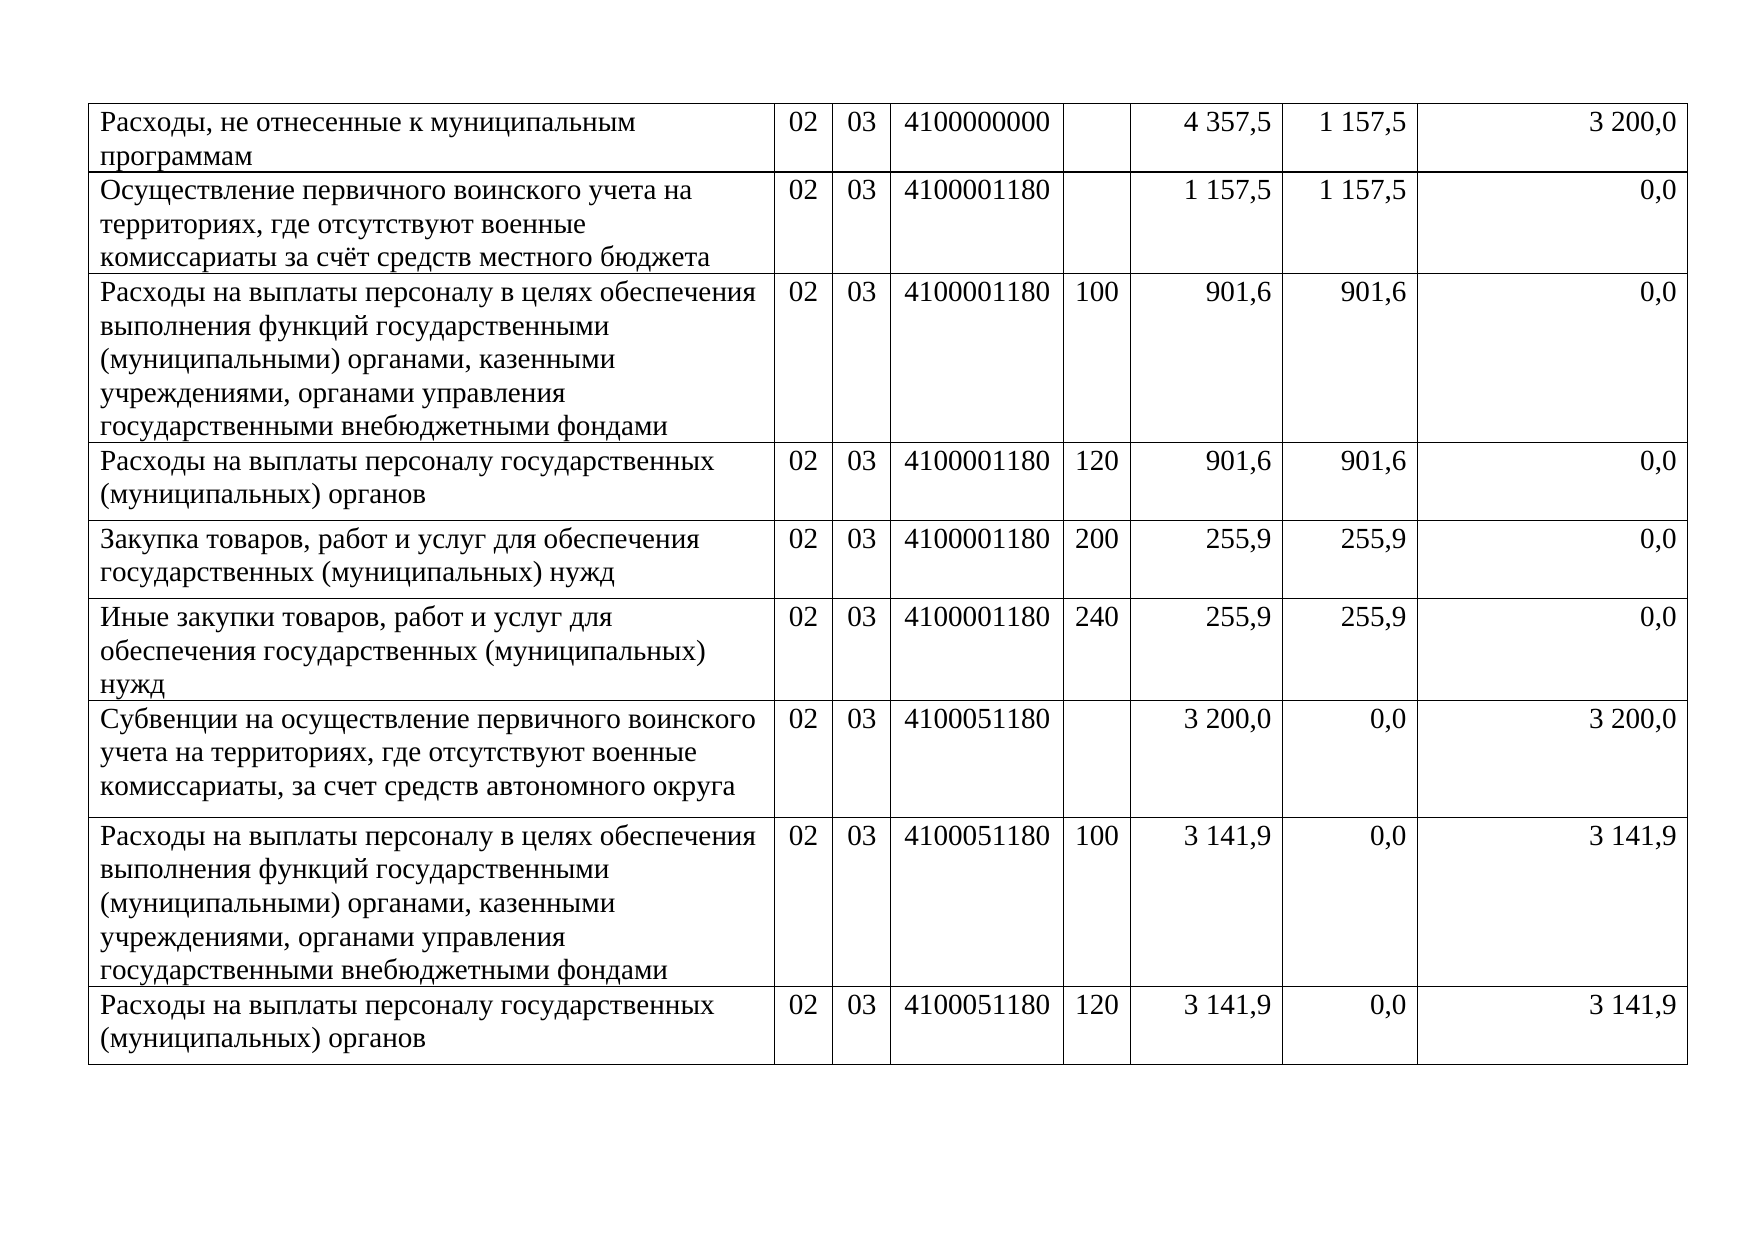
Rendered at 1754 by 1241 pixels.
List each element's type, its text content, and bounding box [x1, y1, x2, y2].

table_cell 120 [1064, 987, 1130, 1064]
table_cell 03 [833, 521, 890, 598]
table_cell 03 [833, 987, 890, 1064]
table_cell 1 157,5 [1131, 173, 1282, 273]
table_cell 0,0 [1418, 521, 1687, 598]
table_cell Субвенции на осуществление первичного воинского учета на территориях, где отсутствуют военные комиссариаты, за счет средств автономного округа [89, 701, 774, 817]
table_cell 02 [775, 274, 832, 442]
table_cell 02 [775, 818, 832, 986]
table_cell 255,9 [1283, 521, 1417, 598]
table_cell 100 [1064, 818, 1130, 986]
table_cell 901,6 [1131, 274, 1282, 442]
table_cell 255,9 [1283, 599, 1417, 700]
table_cell 0,0 [1418, 443, 1687, 520]
table_cell 03 [833, 818, 890, 986]
table_cell 1 157,5 [1283, 173, 1417, 273]
table_cell 02 [775, 443, 832, 520]
table_cell Расходы на выплаты персоналу государственных (муниципальных) органов [89, 443, 774, 520]
table_cell 3 141,9 [1131, 818, 1282, 986]
table_cell 255,9 [1131, 521, 1282, 598]
table_cell 0,0 [1283, 818, 1417, 986]
table_cell 03 [833, 104, 890, 171]
table_cell [1064, 701, 1130, 817]
table_cell 02 [775, 104, 832, 171]
table_cell Расходы на выплаты персоналу государственных (муниципальных) органов [89, 987, 774, 1064]
table_cell 120 [1064, 443, 1130, 520]
table_cell 1 157,5 [1283, 104, 1417, 171]
table_cell 03 [833, 274, 890, 442]
table_cell 4100001180 [891, 173, 1063, 273]
table_cell 02 [775, 987, 832, 1064]
table_cell 3 200,0 [1131, 701, 1282, 817]
table_cell 4100001180 [891, 521, 1063, 598]
table_cell 4100001180 [891, 599, 1063, 700]
table_cell Закупка товаров, работ и услуг для обеспечения государственных (муниципальных) нужд [89, 521, 774, 598]
table_cell 4100000000 [891, 104, 1063, 171]
table_cell 4100001180 [891, 443, 1063, 520]
table_cell Расходы на выплаты персоналу в целях обеспечения выполнения функций государственными (муниципальными) органами, казенными учреждениями, органами управления государственными внебюджетными фондами [89, 818, 774, 986]
table_cell 02 [775, 701, 832, 817]
table_cell 3 141,9 [1131, 987, 1282, 1064]
table_cell 02 [775, 521, 832, 598]
table_cell 4 357,5 [1131, 104, 1282, 171]
table_cell 255,9 [1131, 599, 1282, 700]
table_cell 901,6 [1283, 443, 1417, 520]
table_cell [1064, 104, 1130, 171]
table_cell 0,0 [1283, 701, 1417, 817]
table_cell 0,0 [1418, 173, 1687, 273]
table_cell 0,0 [1418, 599, 1687, 700]
table_cell 3 141,9 [1418, 987, 1687, 1064]
table_cell 901,6 [1131, 443, 1282, 520]
table_cell 4100001180 [891, 274, 1063, 442]
table_cell 240 [1064, 599, 1130, 700]
table_cell 03 [833, 443, 890, 520]
table_cell [1064, 173, 1130, 273]
table_cell Осуществление первичного воинского учета на территориях, где отсутствуют военные комиссариаты за счёт средств местного бюджета [89, 173, 774, 273]
table_cell 0,0 [1283, 987, 1417, 1064]
table_cell 4100051180 [891, 701, 1063, 817]
table_cell 03 [833, 173, 890, 273]
table_cell 100 [1064, 274, 1130, 442]
table_cell 3 200,0 [1418, 104, 1687, 171]
table_cell 02 [775, 173, 832, 273]
table_cell Расходы, не отнесенные к муниципальным программам [89, 104, 774, 171]
table_cell 3 141,9 [1418, 818, 1687, 986]
table_cell 901,6 [1283, 274, 1417, 442]
table_cell 4100051180 [891, 818, 1063, 986]
table_cell 02 [775, 599, 832, 700]
table_cell Иные закупки товаров, работ и услуг для обеспечения государственных (муниципальных) нужд [89, 599, 774, 700]
table_cell 200 [1064, 521, 1130, 598]
table_cell 03 [833, 701, 890, 817]
table_cell Расходы на выплаты персоналу в целях обеспечения выполнения функций государственными (муниципальными) органами, казенными учреждениями, органами управления государственными внебюджетными фондами [89, 274, 774, 442]
table_cell 03 [833, 599, 890, 700]
table_cell 4100051180 [891, 987, 1063, 1064]
table_cell 3 200,0 [1418, 701, 1687, 817]
table_cell 0,0 [1418, 274, 1687, 442]
